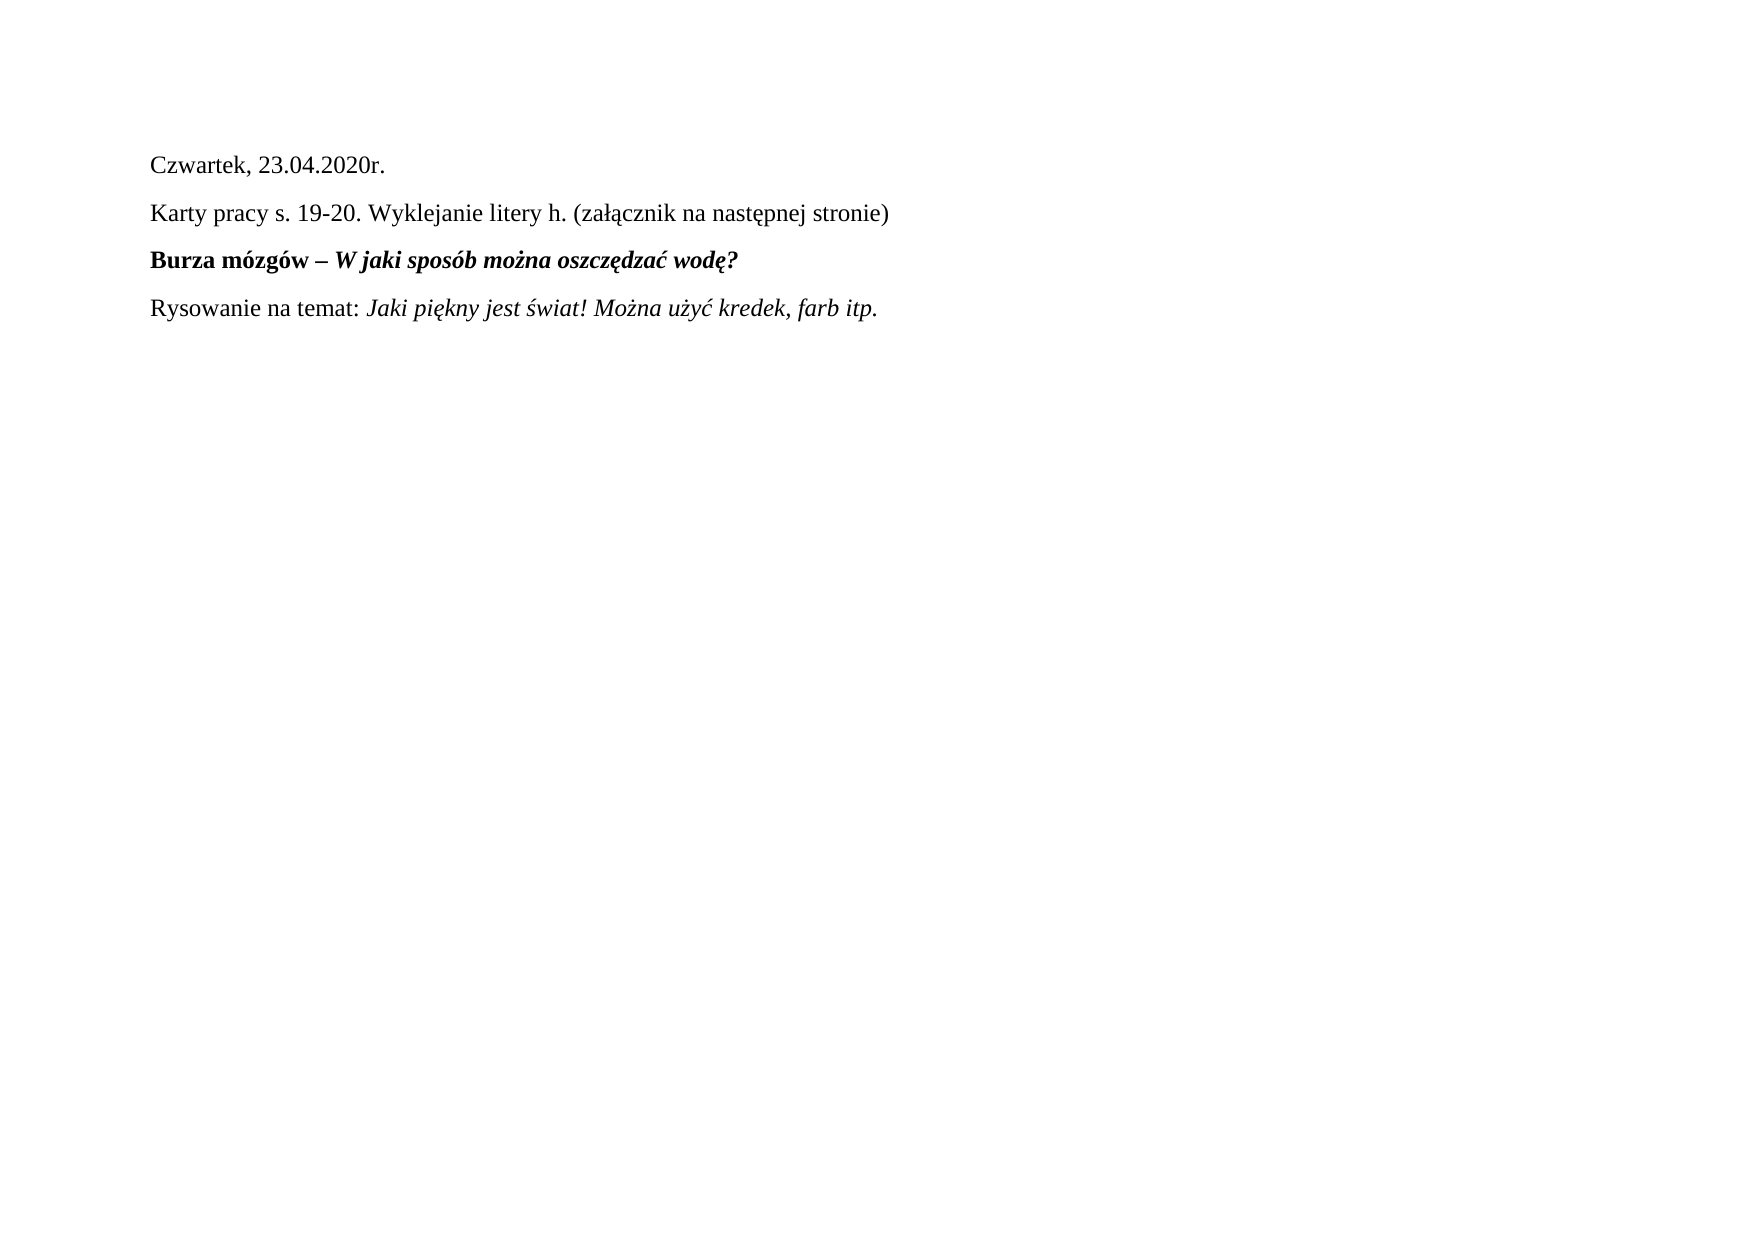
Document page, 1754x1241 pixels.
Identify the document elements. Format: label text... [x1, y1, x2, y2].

text Rysowanie na temat: Jaki piękny jest świat! Można użyć kredek, farb itp. [150, 293, 1604, 322]
text Burza mózgów – W jaki sposób można oszczędzać wodę? [150, 245, 1604, 274]
text Karty pracy s. 19-20. Wyklejanie litery h. (załącznik na następnej stronie) [150, 198, 1604, 226]
text Czwartek, 23.04.2020r. [150, 150, 1604, 179]
